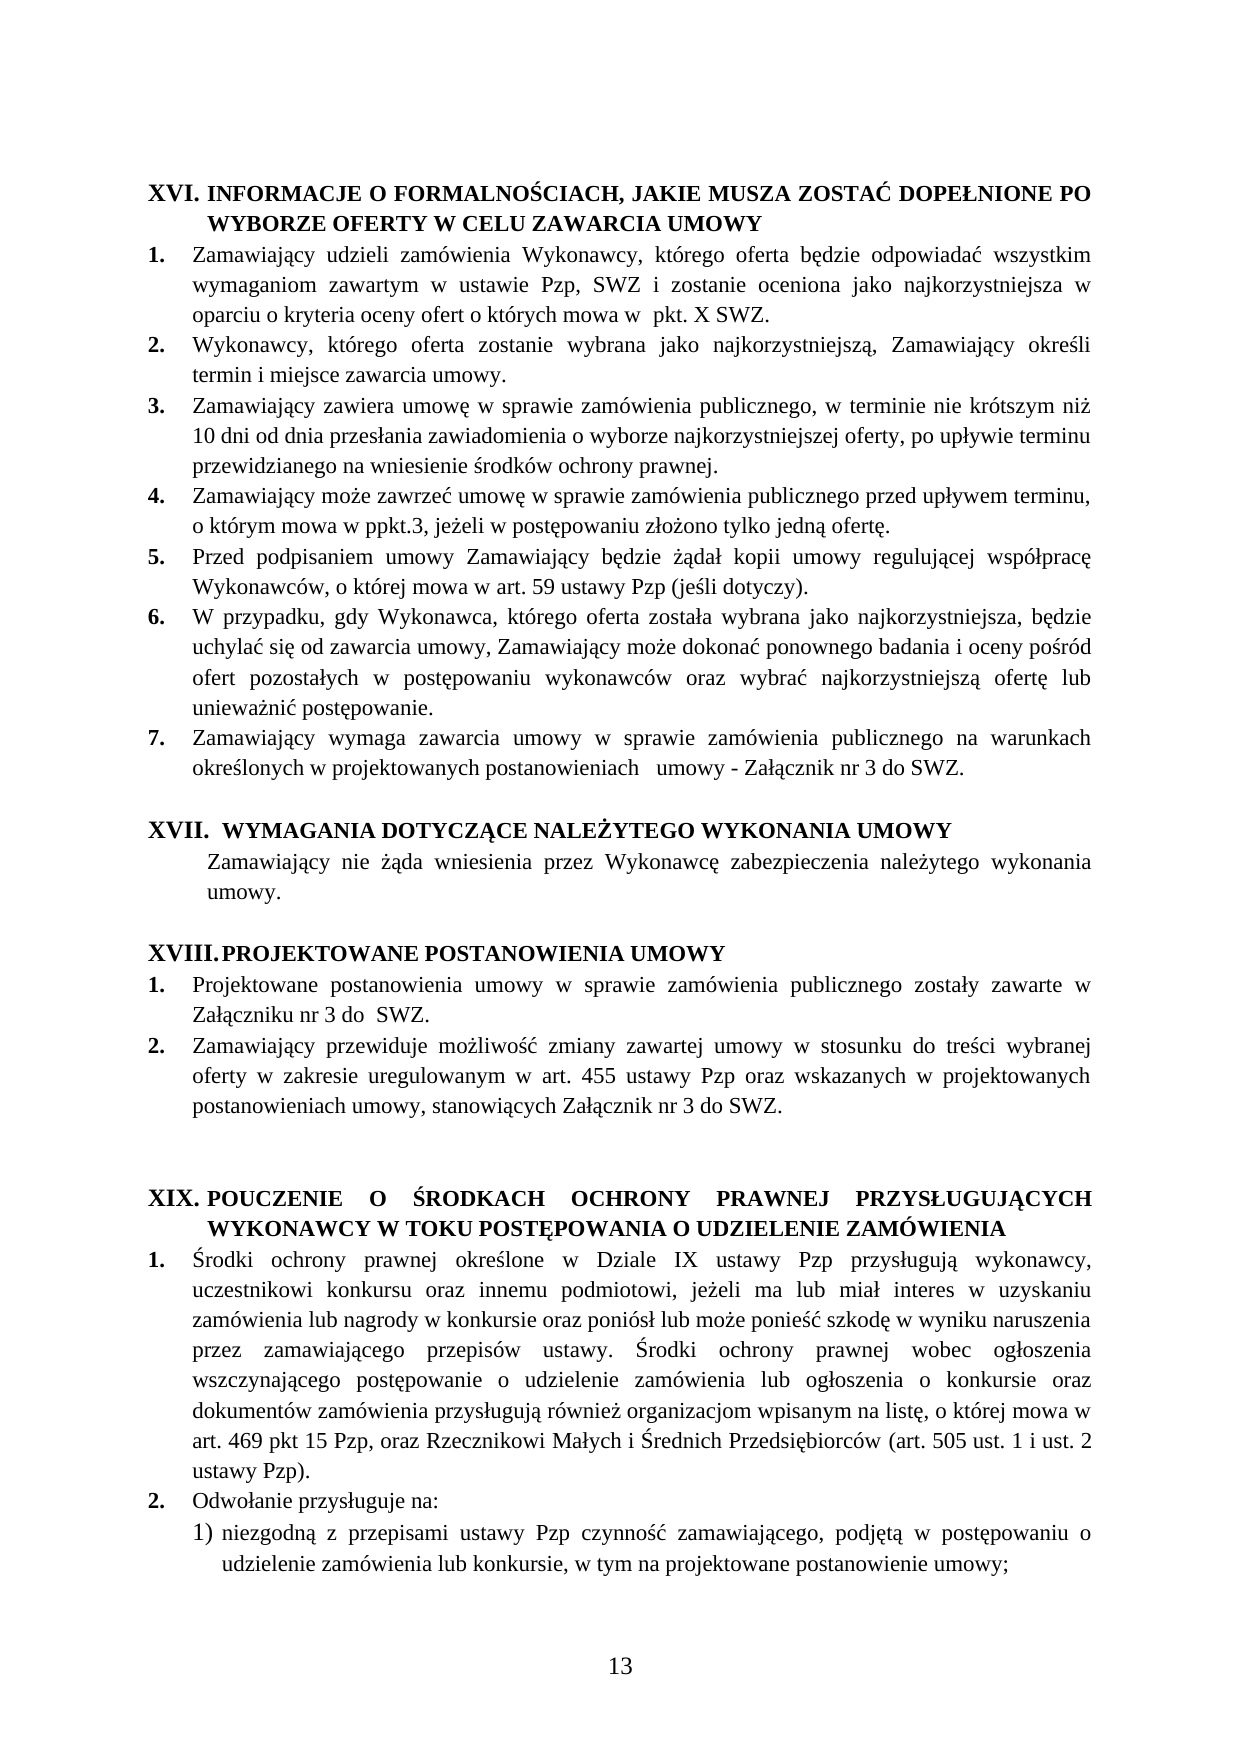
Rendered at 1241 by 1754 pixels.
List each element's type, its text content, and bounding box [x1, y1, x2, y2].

list Projektowane postanowienia umowy w sprawie zamówienia publicznego zostały zawarte w Załączniku nr 3 do SWZ. [148, 971, 1092, 1028]
list Środki ochrony prawnej określone w Dziale IX ustawy Pzp przysługują wykonawcy, uczestnikowi konkursu oraz innemu podmiotowi, jeżeli ma lub miał interes w uzyskaniu zamówienia lub nagrody w konkursie oraz poniósł lub może ponieść szkodę w wyniku naruszenia przez zamawiającego przepisów ustawy. Środki ochrony prawnej wobec ogłoszenia wszczynającego postępowanie o udzielenie zamówienia lub ogłoszenia o konkursie oraz dokumentów zamówienia przysługują również organizacjom wpisanym na listę, o której mowa w art. 469 pkt 15 Pzp, oraz Rzecznikowi Małych i Średnich Przedsiębiorców (art. 505 ust. 1 i ust. 2 ustawy Pzp). [148, 1246, 1092, 1483]
list PROJEKTOWANE POSTANOWIENIA UMOWY [148, 938, 1092, 967]
list Odwołanie przysługuje na: [148, 1487, 1092, 1514]
list Przed podpisaniem umowy Zamawiający będzie żądał kopii umowy regulującej współpracę Wykonawców, o której mowa w art. 59 ustawy Pzp (jeśli dotyczy). [148, 543, 1092, 599]
list Zamawiający może zawrzeć umowę w sprawie zamówienia publicznego przed upływem terminu, o którym mowa w ppkt.3, jeżeli w postępowaniu złożono tylko jedną ofertę. [148, 482, 1092, 539]
list WYMAGANIA DOTYCZĄCE NALEŻYTEGO WYKONANIA UMOWY [148, 815, 1092, 843]
text Zamawiający nie żąda wniesienia przez Wykonawcę zabezpieczenia należytego wykonania umowy. [207, 848, 1092, 904]
list Zamawiający wymaga zawarcia umowy w sprawie zamówienia publicznego na warunkach określonych w projektowanych postanowieniach umowy - Załącznik nr 3 do SWZ. [148, 724, 1092, 781]
list niezgodną z przepisami ustawy Pzp czynność zamawiającego, podjętą w postępowaniu o udzielenie zamówienia lub konkursie, w tym na projektowane postanowienie umowy; [192, 1517, 1092, 1576]
list Zamawiający przewiduje możliwość zmiany zawartej umowy w stosunku do treści wybranej oferty w zakresie uregulowanym w art. 455 ustawy Pzp oraz wskazanych w projektowanych postanowieniach umowy, stanowiących Załącznik nr 3 do SWZ. [148, 1032, 1092, 1118]
list INFORMACJE O FORMALNOŚCIACH, JAKIE MUSZA ZOSTAĆ DOPEŁNIONE PO WYBORZE OFERTY W CELU ZAWARCIA UMOWY [148, 178, 1092, 237]
list Wykonawcy, którego oferta zostanie wybrana jako najkorzystniejszą, Zamawiający określi termin i miejsce zawarcia umowy. [148, 331, 1092, 388]
list POUCZENIE O ŚRODKACH OCHRONY PRAWNEJ PRZYSŁUGUJĄCYCH WYKONAWCY W TOKU POSTĘPOWANIA O UDZIELENIE ZAMÓWIENIA [148, 1183, 1092, 1242]
list Zamawiający udzieli zamówienia Wykonawcy, którego oferta będzie odpowiadać wszystkim wymaganiom zawartym w ustawie Pzp, SWZ i zostanie oceniona jako najkorzystniejsza w oparciu o kryteria oceny ofert o których mowa w pkt. X SWZ. [148, 241, 1092, 327]
list Zamawiający zawiera umowę w sprawie zamówienia publicznego, w terminie nie krótszym niż 10 dni od dnia przesłania zawiadomienia o wyborze najkorzystniejszej oferty, po upływie terminu przewidzianego na wniesienie środków ochrony prawnej. [148, 392, 1092, 478]
list W przypadku, gdy Wykonawca, którego oferta została wybrana jako najkorzystniejsza, będzie uchylać się od zawarcia umowy, Zamawiający może dokonać ponownego badania i oceny pośród ofert pozostałych w postępowaniu wykonawców oraz wybrać najkorzystniejszą ofertę lub unieważnić postępowanie. [148, 603, 1092, 720]
